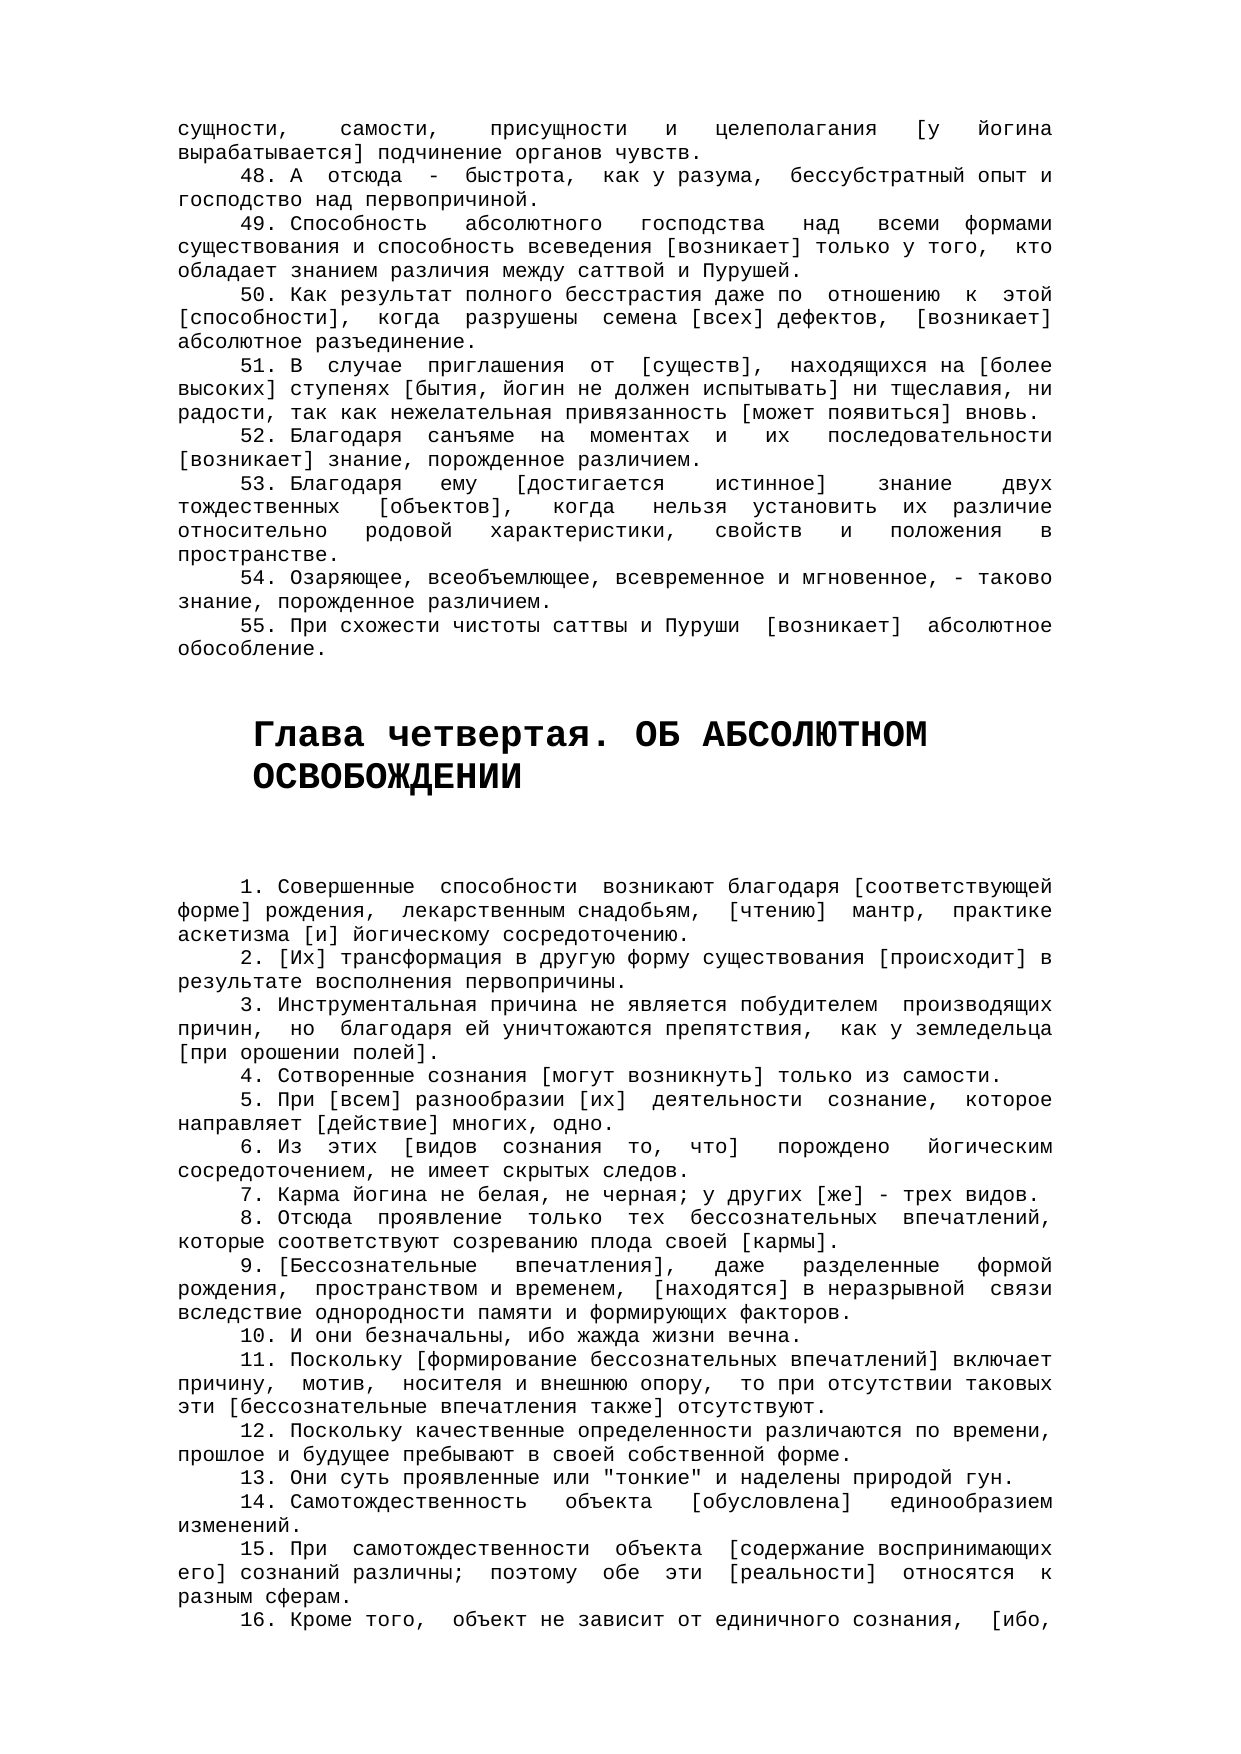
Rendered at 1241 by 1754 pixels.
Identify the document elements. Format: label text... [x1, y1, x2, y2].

text 4. Сотворенные сознания [могут возникнуть] только из самости. [177, 1065, 1152, 1089]
text результате восполнения первопричины. [177, 971, 1152, 994]
text изменений. [177, 1515, 1152, 1538]
text 1. Совершенные способности возникают благодаря [соответствующей [177, 876, 1152, 900]
text 48. А отсюда - быстрота, как у разума, бессубстратный опыт и [177, 165, 1152, 189]
text [способности], когда разрушены семена [всех] дефектов, [возникает] [177, 307, 1152, 331]
text 51. В случае приглашения от [существ], находящихся на [более [177, 354, 1152, 378]
text 53. Благодаря ему [достигается истинное] знание двух [177, 473, 1152, 496]
text 49. Способность абсолютного господства над всеми формами [177, 213, 1152, 236]
text высоких] ступенях [бытия, йогин не должен испытывать] ни тщеславия, ни [177, 378, 1152, 402]
text аскетизма [и] йогическому сосредоточению. [177, 923, 1152, 947]
text [при орошении полей]. [177, 1042, 1152, 1065]
text 12. Поскольку качественные определенности различаются по времени, [177, 1420, 1152, 1444]
text 54. Озаряющее, всеобъемлющее, всевременное и мгновенное, - таково [177, 567, 1152, 591]
text 9. [Бессознательные впечатления], даже разделенные формой [177, 1254, 1152, 1278]
text 6. Из этих [видов сознания то, что] порождено йогическим [177, 1136, 1152, 1160]
text 2. [Их] трансформация в другую форму существования [происходит] в [177, 947, 1152, 971]
text причину, мотив, носителя и внешнюю опору, то при отсутствии таковых [177, 1373, 1152, 1396]
text существования и способность всеведения [возникает] только у того, кто [177, 236, 1152, 260]
text 8. Отсюда проявление только тех бессознательных впечатлений, [177, 1207, 1152, 1231]
text обособление. [177, 638, 1152, 662]
text его] сознаний различны; поэтому обе эти [реальности] относятся к [177, 1562, 1152, 1586]
text обладает знанием различия между саттвой и Пурушей. [177, 260, 1152, 284]
text радости, так как нежелательная привязанность [может появиться] вновь. [177, 402, 1152, 426]
text знание, порожденное различием. [177, 591, 1152, 615]
text 11. Поскольку [формирование бессознательных впечатлений] включает [177, 1349, 1152, 1373]
text направляет [действие] многих, одно. [177, 1113, 1152, 1136]
text относительно родовой характеристики, свойств и положения в [177, 520, 1152, 544]
text 14. Самотождественность объекта [обусловлена] единообразием [177, 1491, 1152, 1515]
text вследствие однородности памяти и формирующих факторов. [177, 1302, 1152, 1326]
text 15. При самотождественности объекта [содержание воспринимающих [177, 1538, 1152, 1562]
text сущности, самости, присущности и целеполагания [у йогина [177, 118, 1152, 142]
text причин, но благодаря ей уничтожаются препятствия, как у земледельца [177, 1018, 1152, 1042]
text 50. Как результат полного бесстрастия даже по отношению к этой [177, 284, 1152, 307]
text 13. Они суть проявленные или "тонкие" и наделены природой гун. [177, 1467, 1152, 1491]
text прошлое и будущее пребывают в своей собственной форме. [177, 1444, 1152, 1467]
text абсолютное разъединение. [177, 331, 1152, 354]
text рождения, пространством и временем, [находятся] в неразрывной связи [177, 1278, 1152, 1302]
text господство над первопричиной. [177, 189, 1152, 213]
text которые соответствуют созреванию плода своей [кармы]. [177, 1231, 1152, 1254]
text эти [бессознательные впечатления также] отсутствуют. [177, 1396, 1152, 1420]
text форме] рождения, лекарственным снадобьям, [чтению] мантр, практике [177, 900, 1152, 923]
text пространстве. [177, 544, 1152, 567]
text вырабатывается] подчинение органов чувств. [177, 142, 1152, 165]
text тождественных [объектов], когда нельзя установить их различие [177, 496, 1152, 520]
text 7. Карма йогина не белая, не черная; у других [же] - трех видов. [177, 1184, 1152, 1207]
text Глава четвертая. ОБ АБСОЛЮТНОМ ОСВОБОЖДЕНИИ [252, 715, 1152, 800]
text 55. При схожести чистоты саттвы и Пуруши [возникает] абсолютное [177, 615, 1152, 638]
text 52. Благодаря санъяме на моментах и их последовательности [177, 426, 1152, 449]
text 5. При [всем] разнообразии [их] деятельности сознание, которое [177, 1089, 1152, 1113]
text 3. Инструментальная причина не является побудителем производящих [177, 994, 1152, 1018]
text [возникает] знание, порожденное различием. [177, 449, 1152, 473]
text разным сферам. [177, 1586, 1152, 1609]
text сосредоточением, не имеет скрытых следов. [177, 1160, 1152, 1184]
text 16. Кроме того, объект не зависит от единичного сознания, [ибо, [177, 1609, 1152, 1633]
text 10. И они безначальны, ибо жажда жизни вечна. [177, 1326, 1152, 1349]
